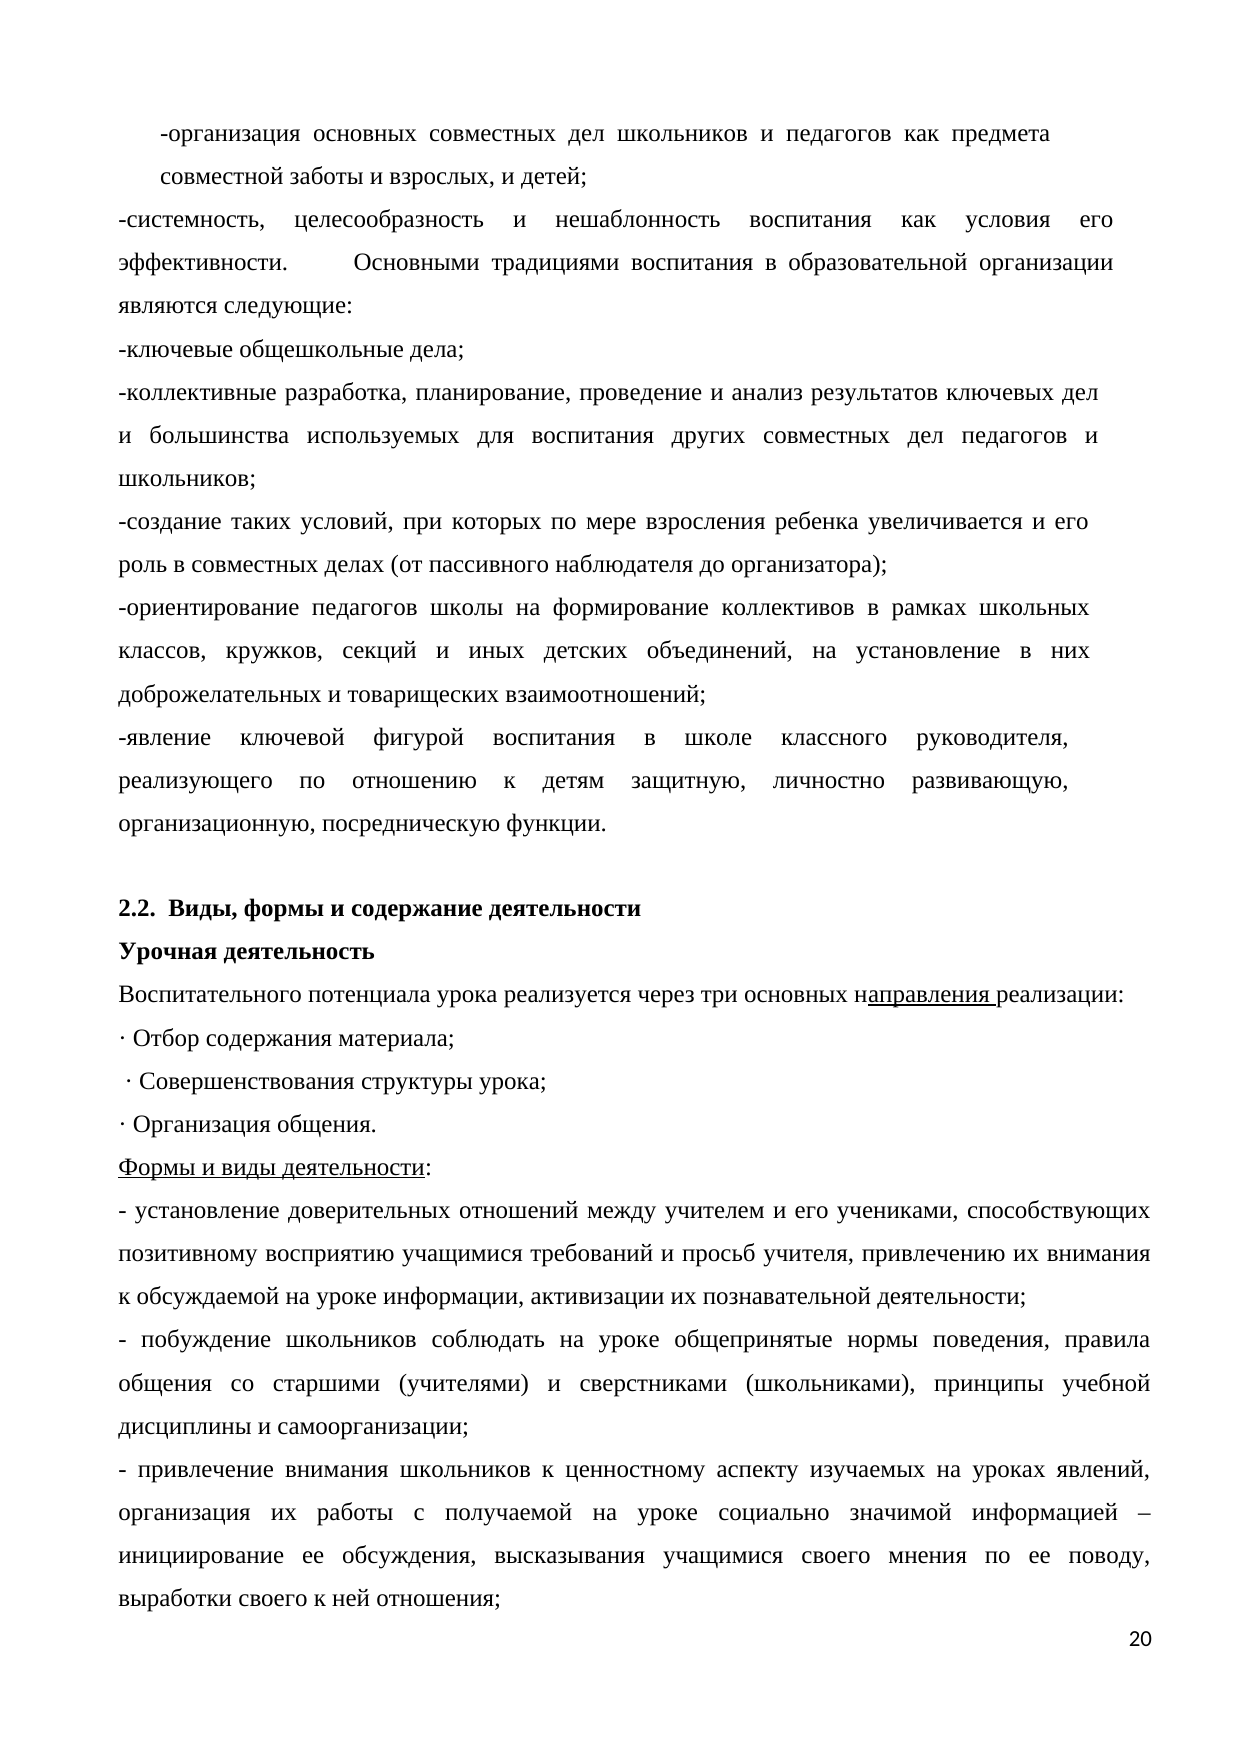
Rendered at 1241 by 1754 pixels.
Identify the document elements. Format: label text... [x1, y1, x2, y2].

text -организация основных совместных дел школьников и педагогов как предмета совместной заботы и взрослых, и детей; [160, 118, 1051, 190]
text -системность, целесообразность и нешаблонность воспитания как условия его эффективности. Основными традициями воспитания в образовательной организации являются следующие: [118, 204, 1114, 319]
text - привлечение внимания школьников к ценностному аспекту изучаемых на уроках явлений, организация их работы с получаемой на уроке социально значимой информацией – инициирование ее обсуждения, высказывания учащимися своего мнения по ее поводу, выработки своего к ней отношения; [118, 1454, 1152, 1612]
text Урочная деятельность [118, 936, 1152, 965]
text 2.2. Виды, формы и содержание деятельности [118, 893, 1152, 922]
text -создание таких условий, при которых по мере взросления ребенка увеличивается и его роль в совместных делах (от пассивного наблюдателя до организатора); [118, 506, 1089, 578]
text - побуждение школьников соблюдать на уроке общепринятые нормы поведения, правила общения со старшими (учителями) и сверстниками (школьниками), принципы учебной дисциплины и самоорганизации; [118, 1324, 1152, 1439]
text -явление ключевой фигурой воспитания в школе классного руководителя, реализующего по отношению к детям защитную, личностно развивающую, организационную, посредническую функции. [118, 722, 1069, 837]
text -коллективные разработка, планирование, проведение и анализ результатов ключевых дел и большинства используемых для воспитания других совместных дел педагогов и школьников; [118, 377, 1100, 492]
text · Отбор содержания материала; [118, 1023, 1152, 1051]
text -ориентирование педагогов школы на формирование коллективов в рамках школьных классов, кружков, секций и иных детских объединений, на установление в них доброжелательных и товарищеских взаимоотношений; [118, 592, 1091, 707]
text Воспитательного потенциала урока реализуется через три основных направления реализации: [118, 979, 1152, 1008]
text -ключевые общешкольные дела; [118, 334, 1152, 362]
text · Совершенствования структуры урока; [118, 1066, 1152, 1094]
text - установление доверительных отношений между учителем и его учениками, способствующих позитивному восприятию учащимися требований и просьб учителя, привлечению их внимания к обсуждаемой на уроке информации, активизации их познавательной деятельности; [118, 1195, 1152, 1310]
text · Организация общения. [118, 1109, 1152, 1138]
text Формы и виды деятельности: [118, 1152, 1152, 1181]
